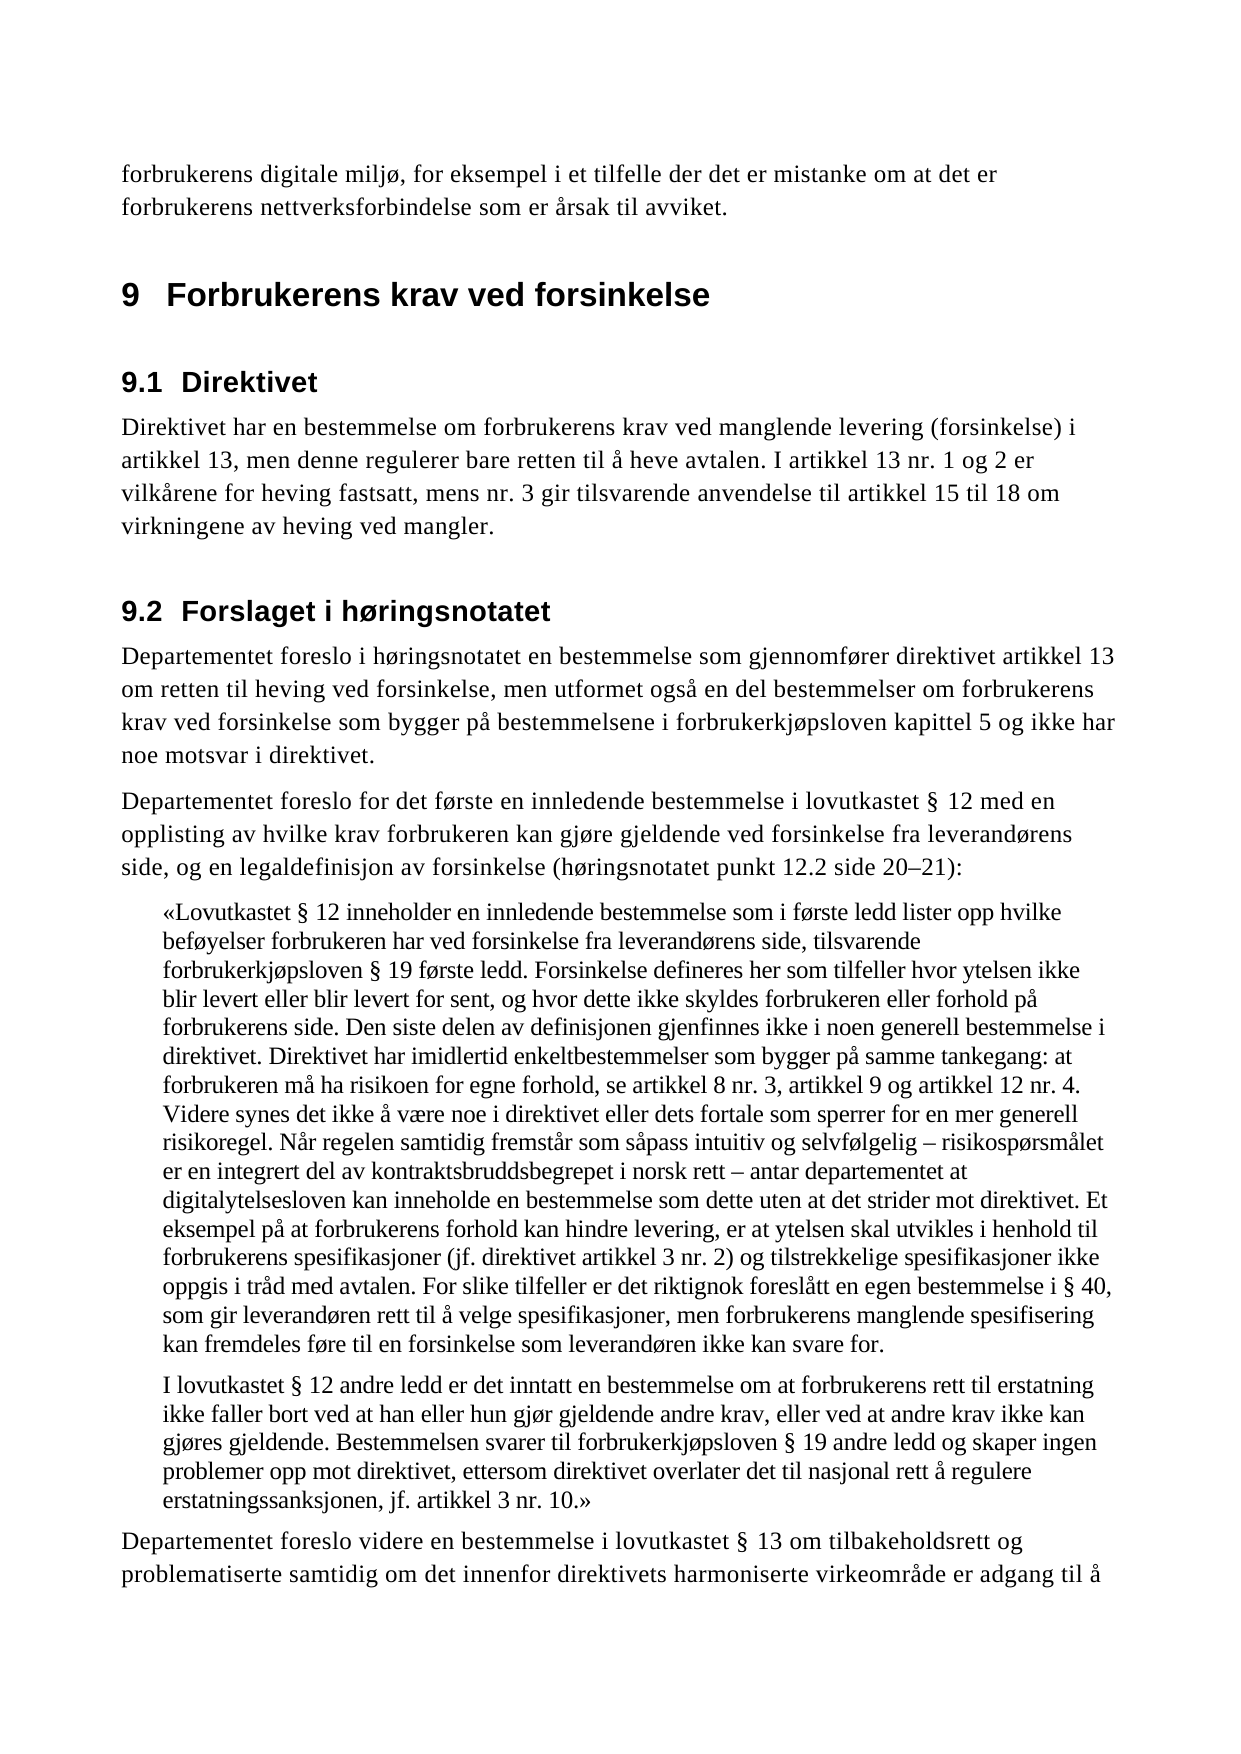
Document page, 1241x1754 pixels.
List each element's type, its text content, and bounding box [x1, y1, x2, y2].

text I lovutkastet § 12 andre ledd er det inntatt en bestemmelse om at forbrukerens rett til erstatning ikke faller bort ved at han eller hun gjør gjeldende andre krav, eller ved at andre krav ikke kan gjøres gjeldende. Bestemmelsen svarer til forbrukerkjøpsloven § 19 andre ledd og skaper ingen problemer opp mot direktivet, ettersom direktivet overlater det til nasjonal rett å regulere erstatningssanksjonen, jf. artikkel 3 nr. 10.» [162, 1370, 1119, 1514]
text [121, 159, 1119, 221]
subtitle Forbrukerens krav ved forsinkelse [121, 276, 1119, 314]
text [121, 1526, 1119, 1588]
text Departementet foreslo for det første en innledende bestemmelse i lovutkastet § 12 med en opplisting av hvilke krav forbrukeren kan gjøre gjeldende ved forsinkelse fra leverandørens side, og en legaldefinisjon av forsinkelse (høringsnotatet punkt 12.2 side 20–21): [121, 786, 1119, 881]
subtitle Direktivet [121, 366, 1119, 399]
text «Lovutkastet § 12 inneholder en innledende bestemmelse som i første ledd lister opp hvilke beføyelser forbrukeren har ved forsinkelse fra leverandørens side, tilsvarende forbrukerkjøpsloven § 19 første ledd. Forsinkelse defineres her som tilfeller hvor ytelsen ikke blir levert eller blir levert for sent, og hvor dette ikke skyldes forbrukeren eller forhold på forbrukerens side. Den siste delen av definisjonen gjenfinnes ikke i noen generell bestemmelse i direktivet. Direktivet har imidlertid enkeltbestemmelser som bygger på samme tankegang: at forbrukeren må ha risikoen for egne forhold, se artikkel 8 nr. 3, artikkel 9 og artikkel 12 nr. 4. Videre synes det ikke å være noe i direktivet eller dets fortale som sperrer for en mer generell risikoregel. Når regelen samtidig fremstår som såpass intuitiv og selvfølgelig – risikospørsmålet er en integrert del av kontraktsbruddsbegrepet i norsk rett – antar departementet at digitalytelsesloven kan inneholde en bestemmelse som dette uten at det strider mot direktivet. Et eksempel på at forbrukerens forhold kan hindre levering, er at ytelsen skal utvikles i henhold til forbrukerens spesifikasjoner (jf. direktivet artikkel 3 nr. 2) og tilstrekkelige spesifikasjoner ikke oppgis i tråd med avtalen. For slike tilfeller er det riktignok foreslått en egen bestemmelse i § 40, som gir leverandøren rett til å velge spesifikasjoner, men forbrukerens manglende spesifisering kan fremdeles føre til en forsinkelse som leverandøren ikke kan svare for. [162, 897, 1119, 1357]
text Departementet foreslo i høringsnotatet en bestemmelse som gjennomfører direktivet artikkel 13 om retten til heving ved forsinkelse, men utformet også en del bestemmelser om forbrukerens krav ved forsinkelse som bygger på bestemmelsene i forbrukerkjøpsloven kapittel 5 og ikke har noe motsvar i direktivet. [121, 641, 1119, 769]
subtitle Forslaget i høringsnotatet [121, 594, 1119, 628]
text Direktivet har en bestemmelse om forbrukerens krav ved manglende levering (forsinkelse) i artikkel 13, men denne regulerer bare retten til å heve avtalen. I artikkel 13 nr. 1 og 2 er vilkårene for heving fastsatt, mens nr. 3 gir tilsvarende anvendelse til artikkel 15 til 18 om virkningene av heving ved mangler. [121, 412, 1119, 540]
